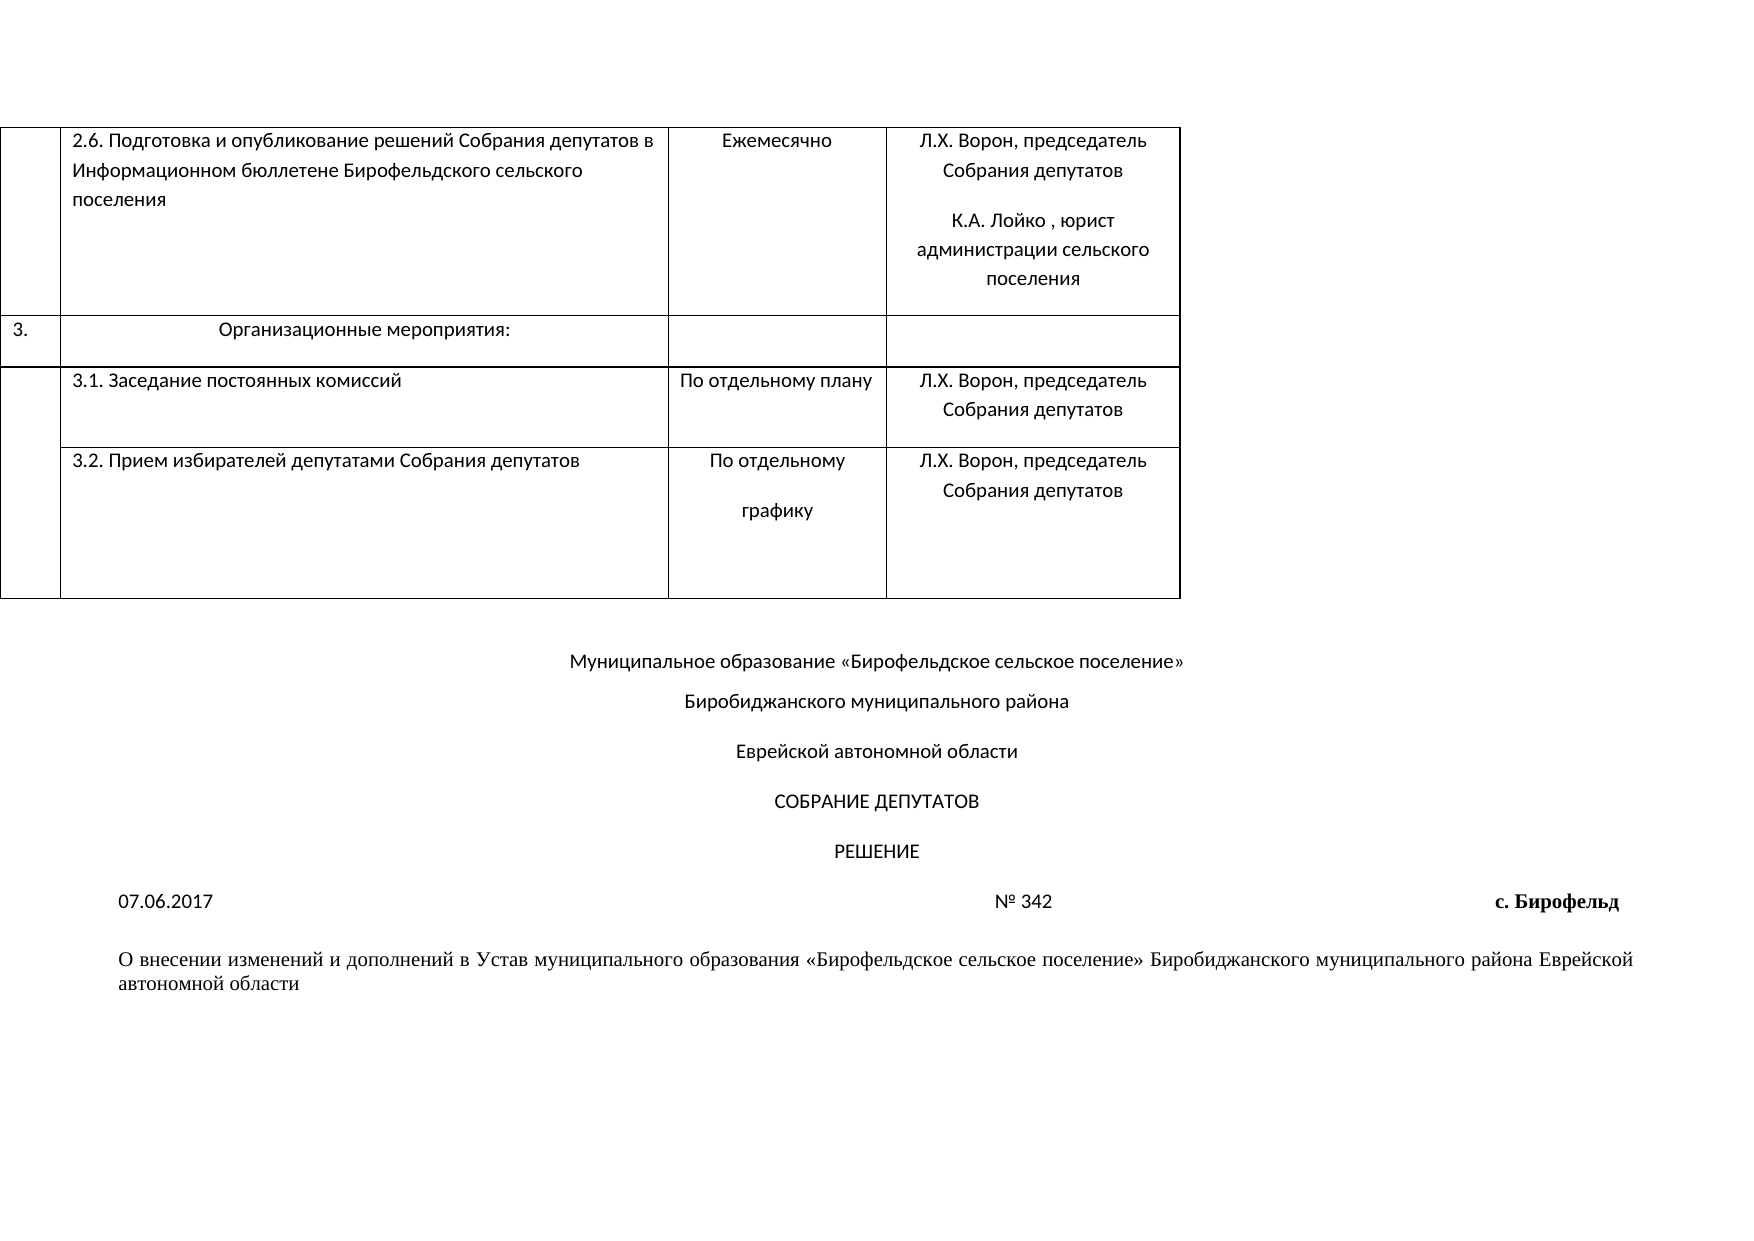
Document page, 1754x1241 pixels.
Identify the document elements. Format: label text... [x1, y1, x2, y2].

table_cell Организационные мероприятия: [61, 316, 668, 366]
text СОБРАНИЕ ДЕПУТАТОВ [118, 788, 1636, 813]
table_cell 3.1. Заседание постоянных комиссий [61, 368, 668, 447]
table_cell По отдельному графику [669, 448, 886, 597]
text 07.06.2017 № 342 с. Бирофельд [118, 888, 1636, 913]
table_cell Л.Х. Ворон, председатель Собрания депутатов [887, 448, 1179, 597]
table_cell По отдельному плану [669, 368, 886, 447]
table_cell 2.6. Подготовка и опубликование решений Собрания депутатов в Информационном бюллетене Бирофельдского сельского поселения [61, 128, 668, 315]
table_cell [1, 368, 60, 597]
text Муниципальное образование «Бирофельдское сельское поселение» [118, 648, 1636, 674]
table_cell Л.Х. Ворон, председатель Собрания депутатов К.А. Лойко , юрист администрации сельского поселения [887, 128, 1179, 315]
text Еврейской автономной области [118, 738, 1636, 763]
table_cell Л.Х. Ворон, председатель Собрания депутатов [887, 368, 1179, 447]
text Биробиджанского муниципального района [118, 688, 1636, 713]
table_cell Ежемесячно [669, 128, 886, 315]
table_cell 3. [1, 316, 60, 366]
table_cell [887, 316, 1179, 366]
table_cell 3.2. Прием избирателей депутатами Собрания депутатов [61, 448, 668, 597]
text РЕШЕНИЕ [118, 838, 1636, 863]
table_cell [669, 316, 886, 366]
text О внесении изменений и дополнений в Устав муниципального образования «Бирофельдское сельское поселение» Биробиджанского муниципального района Еврейской автономной области [118, 946, 1636, 994]
